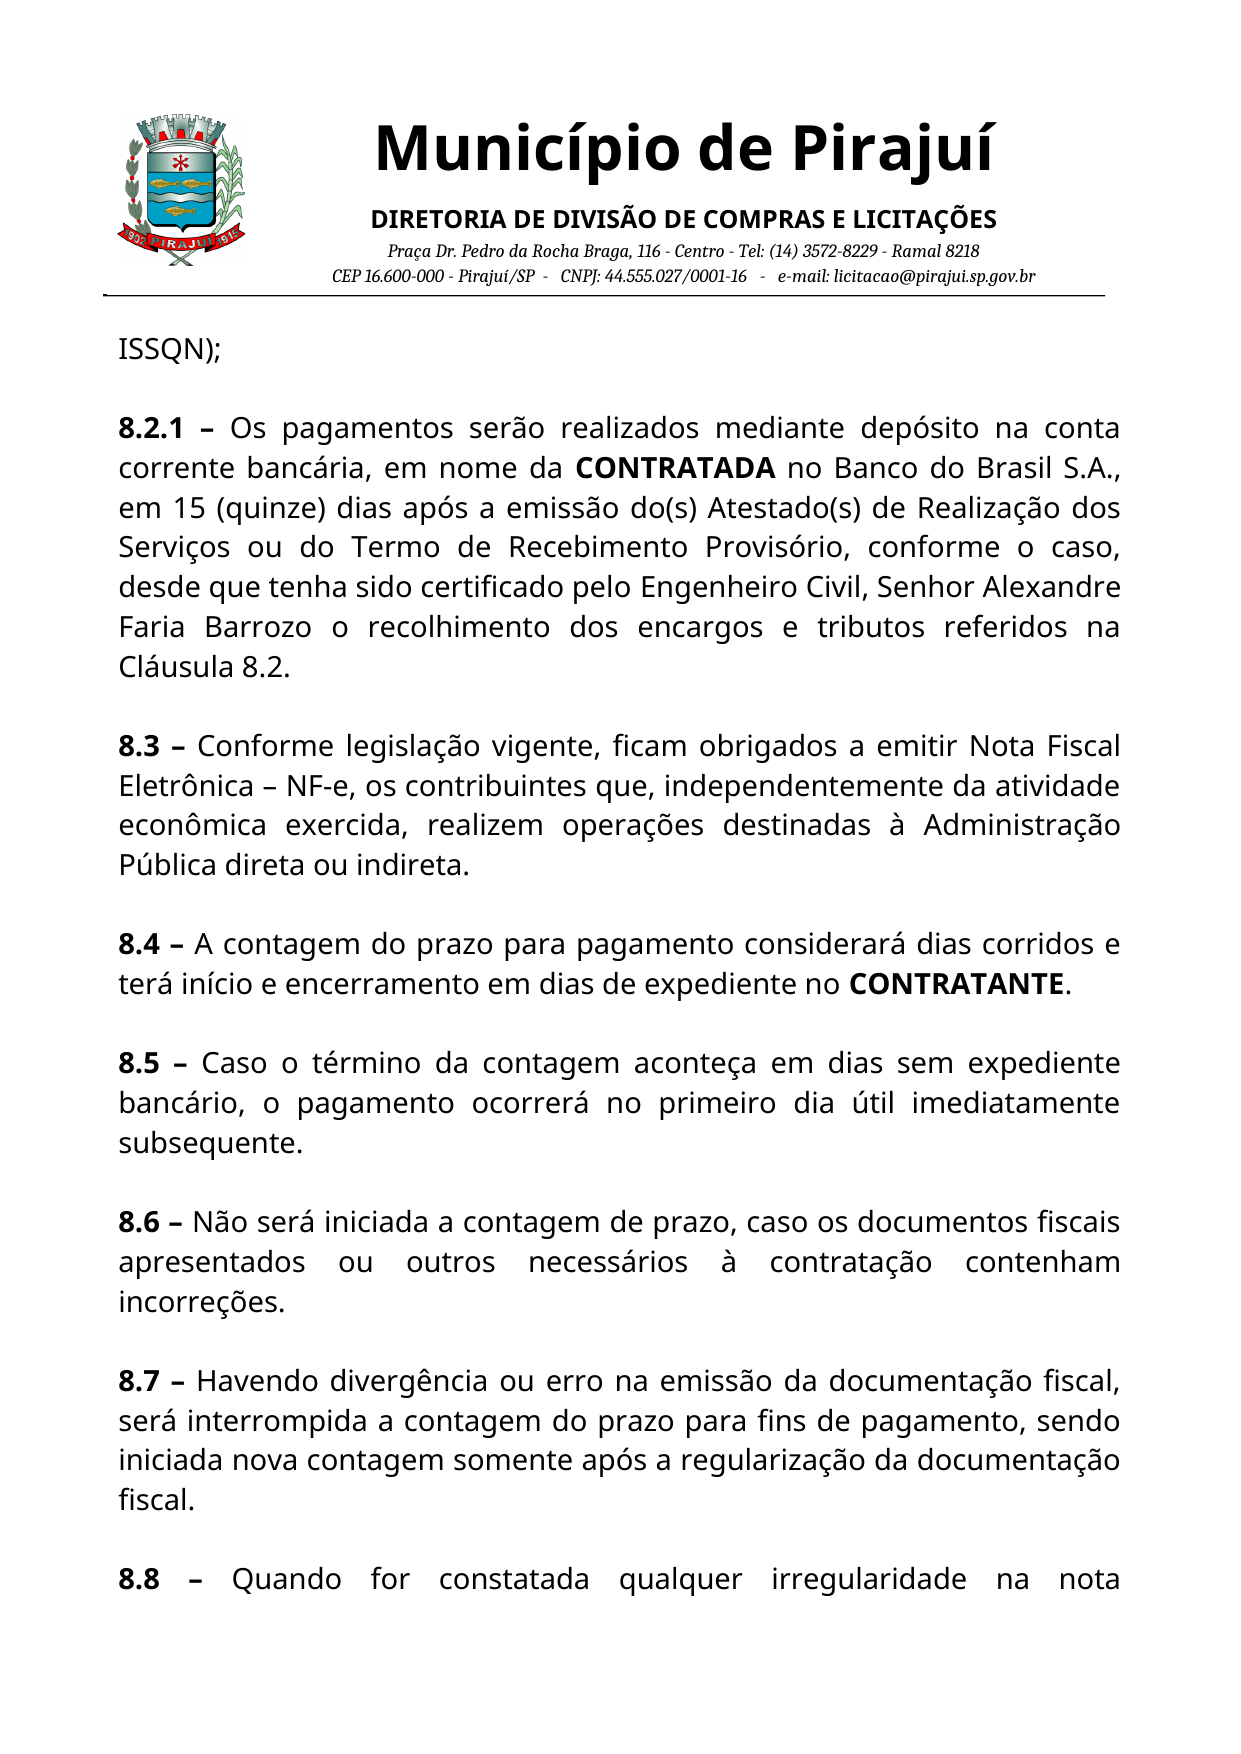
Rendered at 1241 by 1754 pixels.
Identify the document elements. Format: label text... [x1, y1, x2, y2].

text 8.6 – Não será iniciada a contagem de prazo, caso os documentos fiscais apresentados ou outros necessários à contratação contenham incorreções. [118, 1201, 1122, 1321]
text 8.4 – A contagem do prazo para pagamento considerará dias corridos e terá início e encerramento em dias de expediente no CONTRATANTE. [118, 924, 1122, 1003]
text 8.7 – Havendo divergência ou erro na emissão da documentação fiscal, será interrompida a contagem do prazo para fins de pagamento, sendo iniciada nova contagem somente após a regularização da documentação fiscal. [118, 1360, 1122, 1519]
text 8.3 – Conforme legislação vigente, ficam obrigados a emitir Nota Fiscal Eletrônica – NF-e, os contribuintes que, independentemente da atividade econômica exercida, realizem operações destinadas à Administração Pública direta ou indireta. [118, 725, 1122, 884]
picture [117, 114, 245, 266]
text 8.2.1 – Os pagamentos serão realizados mediante depósito na conta corrente bancária, em nome da CONTRATADA no Banco do Brasil S.A., em 15 (quinze) dias após a emissão do(s) Atestado(s) de Realização dos Serviços ou do Termo de Recebimento Provisório, conforme o caso, desde que tenha sido certificado pelo Engenheiro Civil, Senhor Alexandre Faria Barrozo o recolhimento dos encargos e tributos referidos na Cláusula 8.2. [118, 408, 1122, 686]
text 8.5 – Caso o término da contagem aconteça em dias sem expediente bancário, o pagamento ocorrerá no primeiro dia útil imediatamente subsequente. [118, 1043, 1122, 1162]
